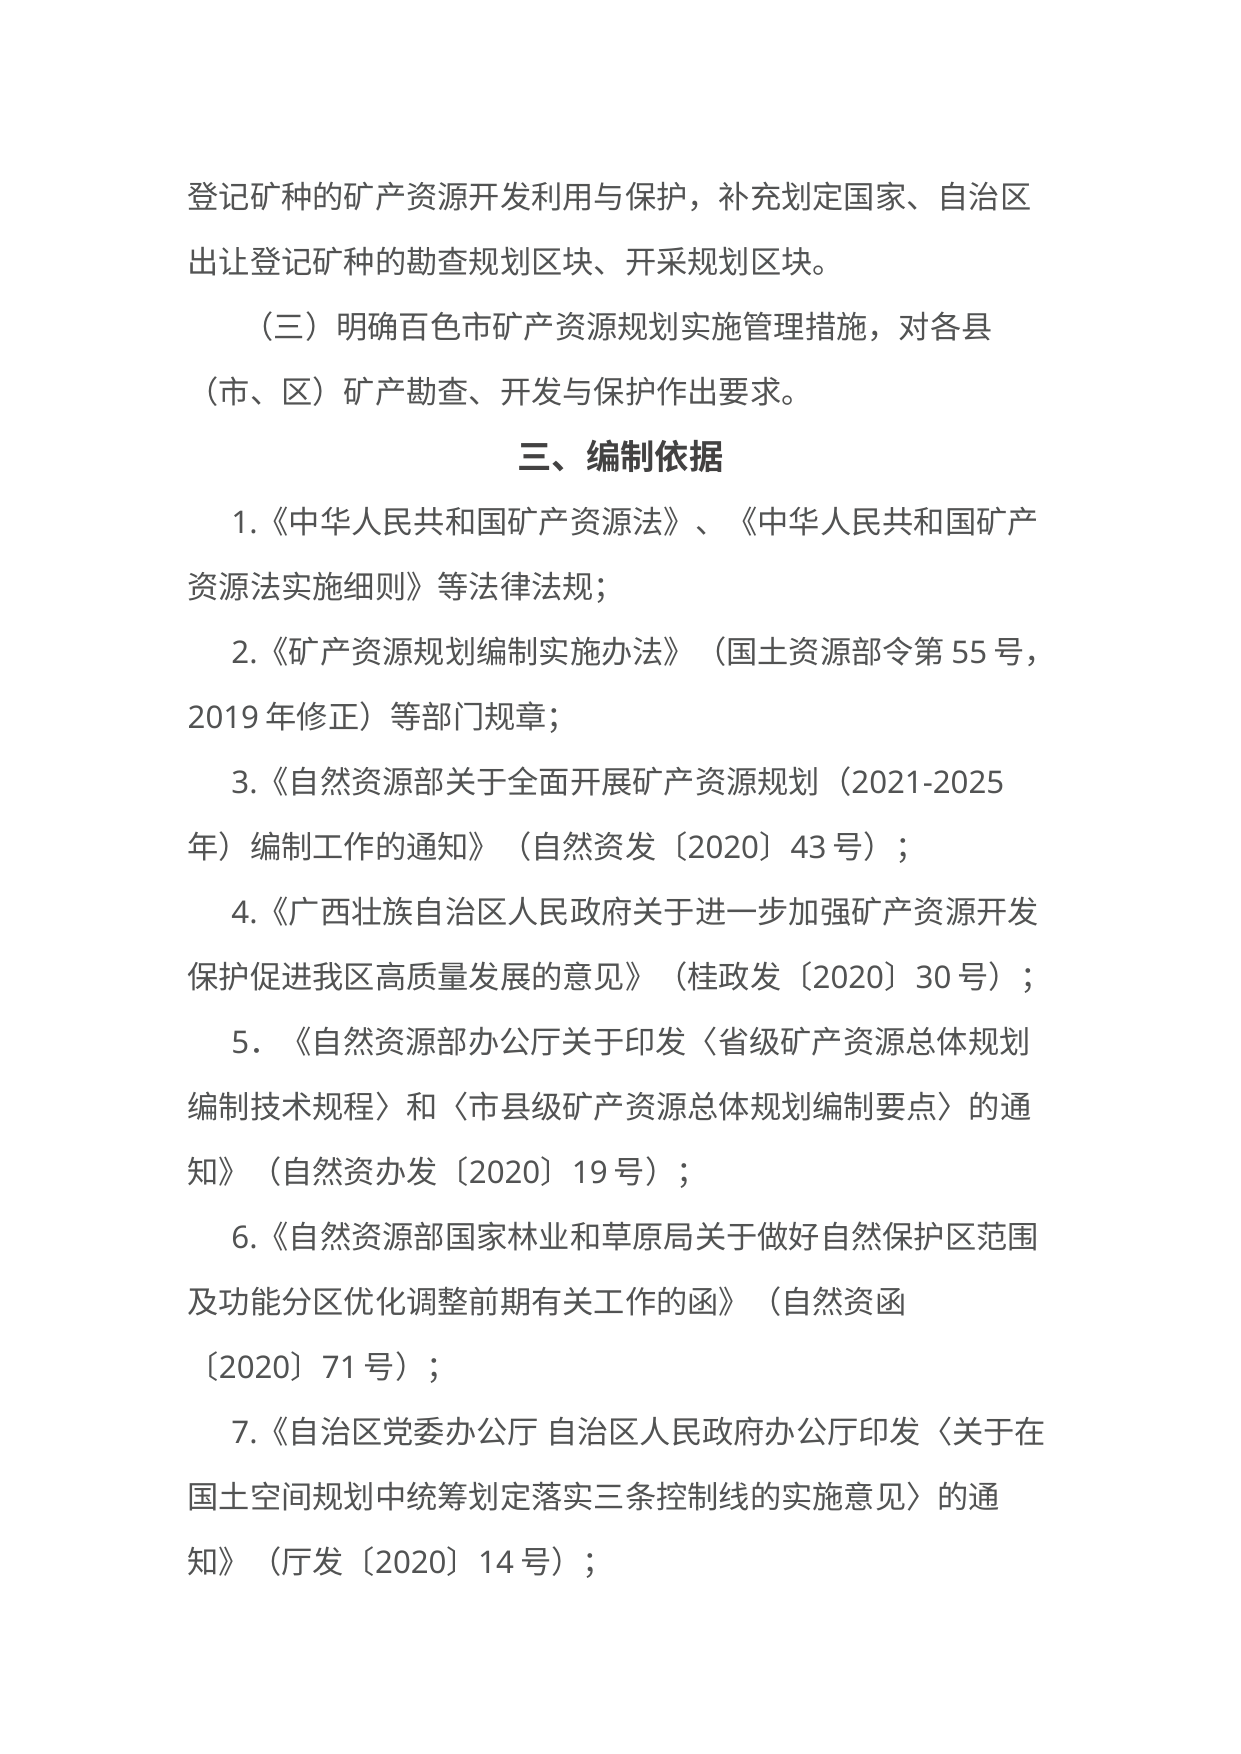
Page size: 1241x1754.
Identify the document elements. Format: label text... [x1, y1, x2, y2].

text 4.《广西壮族自治区人民政府关于进一步加强矿产资源开发保护促进我区高质量发展的意见》（桂政发〔2020〕30号）； [187, 877, 1053, 1007]
text 2.《矿产资源规划编制实施办法》（国土资源部令第55号，2019年修正）等部门规章； [187, 617, 1053, 747]
subtitle 三、编制依据 [187, 422, 1053, 487]
text 5．《自然资源部办公厅关于印发〈省级矿产资源总体规划编制技术规程〉和〈市县级矿产资源总体规划编制要点〉的通知》（自然资办发〔2020〕19号）； [187, 1007, 1053, 1202]
text 7.《自治区党委办公厅 自治区人民政府办公厅印发〈关于在国土空间规划中统筹划定落实三条控制线的实施意见〉的通知》（厅发〔2020〕14号）； [187, 1397, 1053, 1592]
text （三）明确百色市矿产资源规划实施管理措施，对各县（市、区）矿产勘查、开发与保护作出要求。 [187, 292, 1053, 422]
text 1.《中华人民共和国矿产资源法》、《中华人民共和国矿产资源法实施细则》等法律法规； [187, 487, 1053, 617]
text 6.《自然资源部国家林业和草原局关于做好自然保护区范围及功能分区优化调整前期有关工作的函》（自然资函〔2020〕71号）； [187, 1202, 1053, 1397]
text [187, 162, 1053, 292]
text 3.《自然资源部关于全面开展矿产资源规划（2021-2025年）编制工作的通知》（自然资发〔2020〕43号）； [187, 747, 1053, 877]
